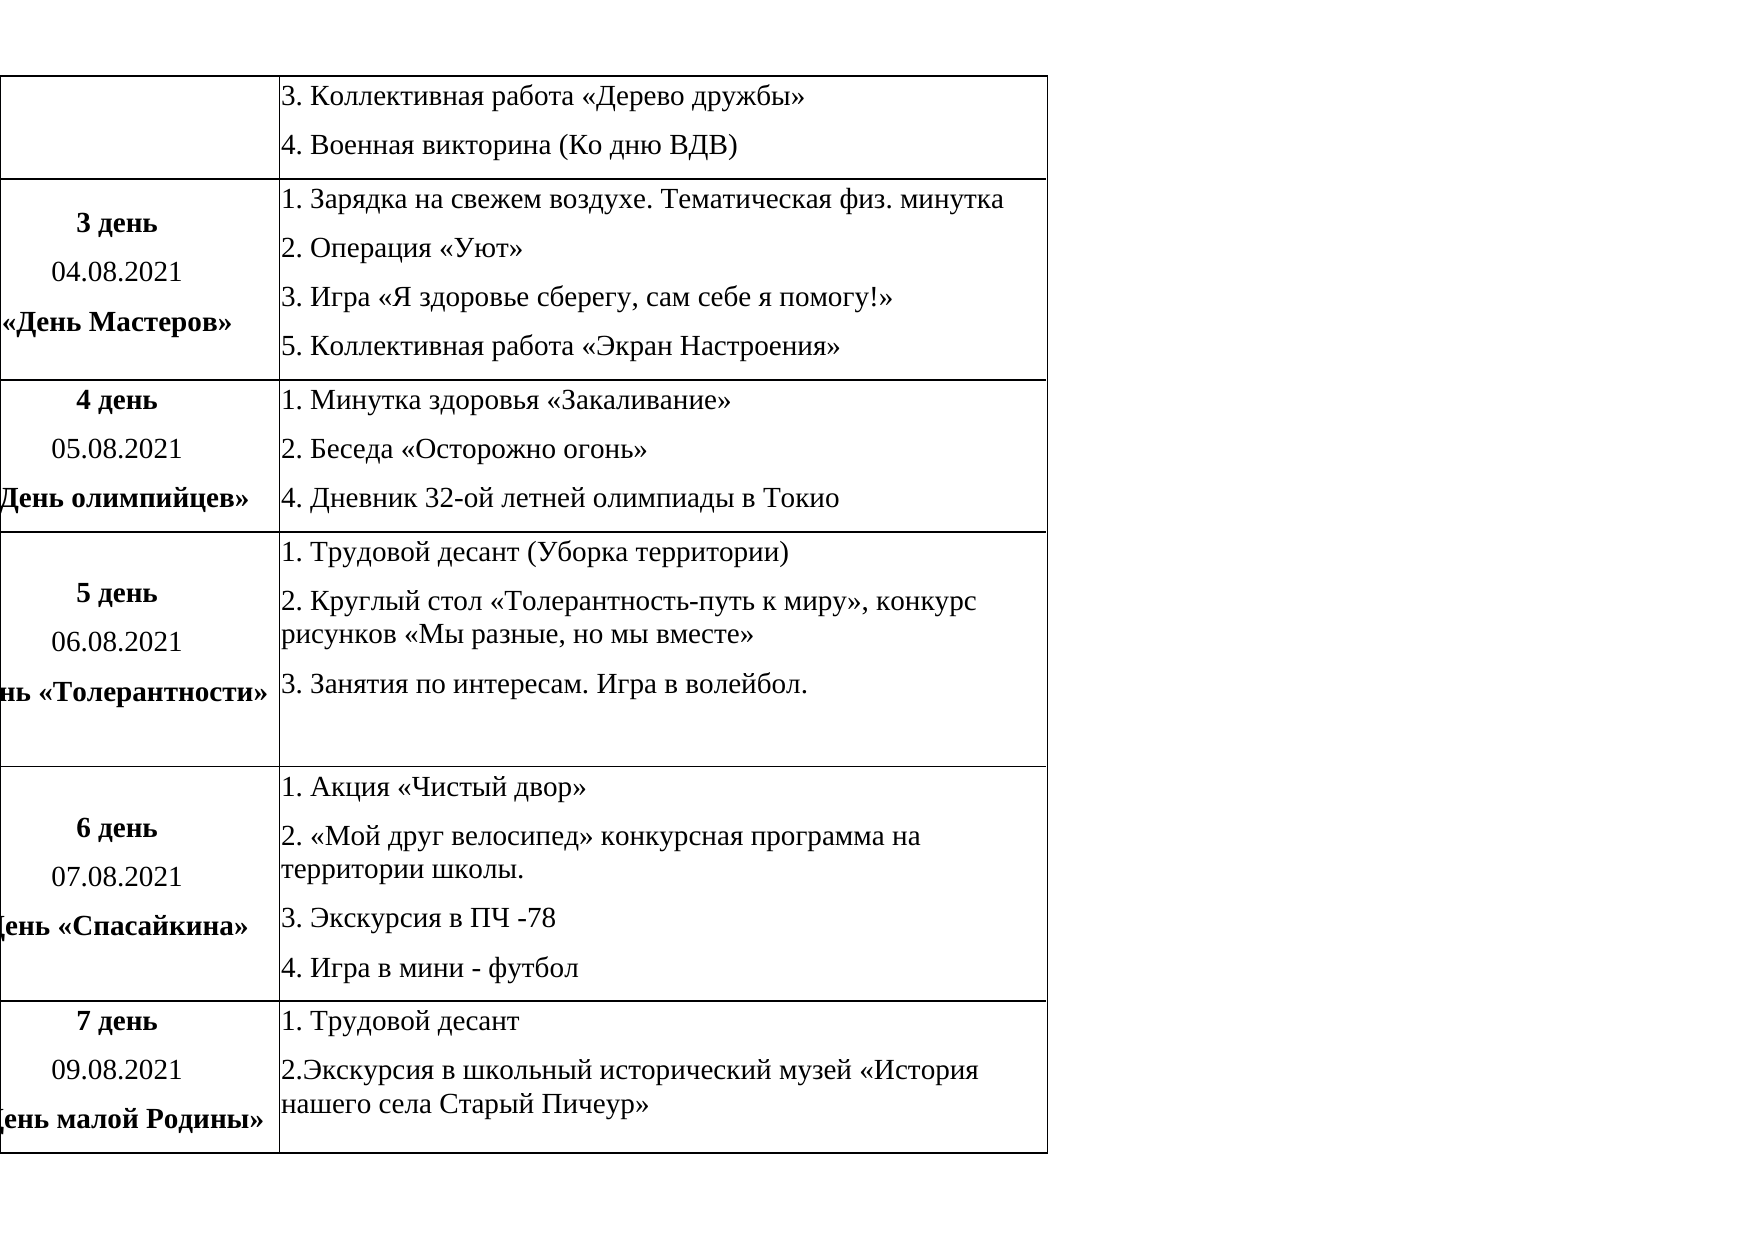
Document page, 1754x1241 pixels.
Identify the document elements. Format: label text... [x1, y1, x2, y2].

table_cell 1. Трудовой десант (Уборка территории) 2. Круглый стол «Толерантность-путь к миру», конкурс рисунков «Мы разные, но мы вместе» 3. Занятия по интересам. Игра в волейбол. [280, 531, 1047, 766]
table_cell 6 день 07.08.2021 День «Спасайкина» [1, 767, 279, 1000]
table_cell 1. Акция «Чистый двор» 2. «Мой друг велосипед» конкурсная программа на территории школы. 3. Экскурсия в ПЧ -78 4. Игра в мини - футбол [280, 766, 1047, 1000]
table_cell 5 день 06.08.2021 День «Толерантности» [1, 533, 279, 766]
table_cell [1, 77, 279, 178]
table_cell 3 день 04.08.2021 «День Мастеров» [1, 180, 279, 379]
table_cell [280, 77, 1047, 178]
table_cell 1. Минутка здоровья «Закаливание» 2. Беседа «Осторожно огонь» 4. Дневник 32-ой летней олимпиады в Токио [280, 379, 1047, 531]
table_cell 4 день 05.08.2021 «День олимпийцев» [1, 381, 279, 531]
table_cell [280, 1000, 1047, 1152]
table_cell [1, 1002, 279, 1152]
table_cell 1. Зарядка на свежем воздухе. Тематическая физ. минутка 2. Операция «Уют» 3. Игра «Я здоровье сберегу, сам себе я помогу!» 5. Коллективная работа «Экран Настроения» [280, 178, 1047, 379]
